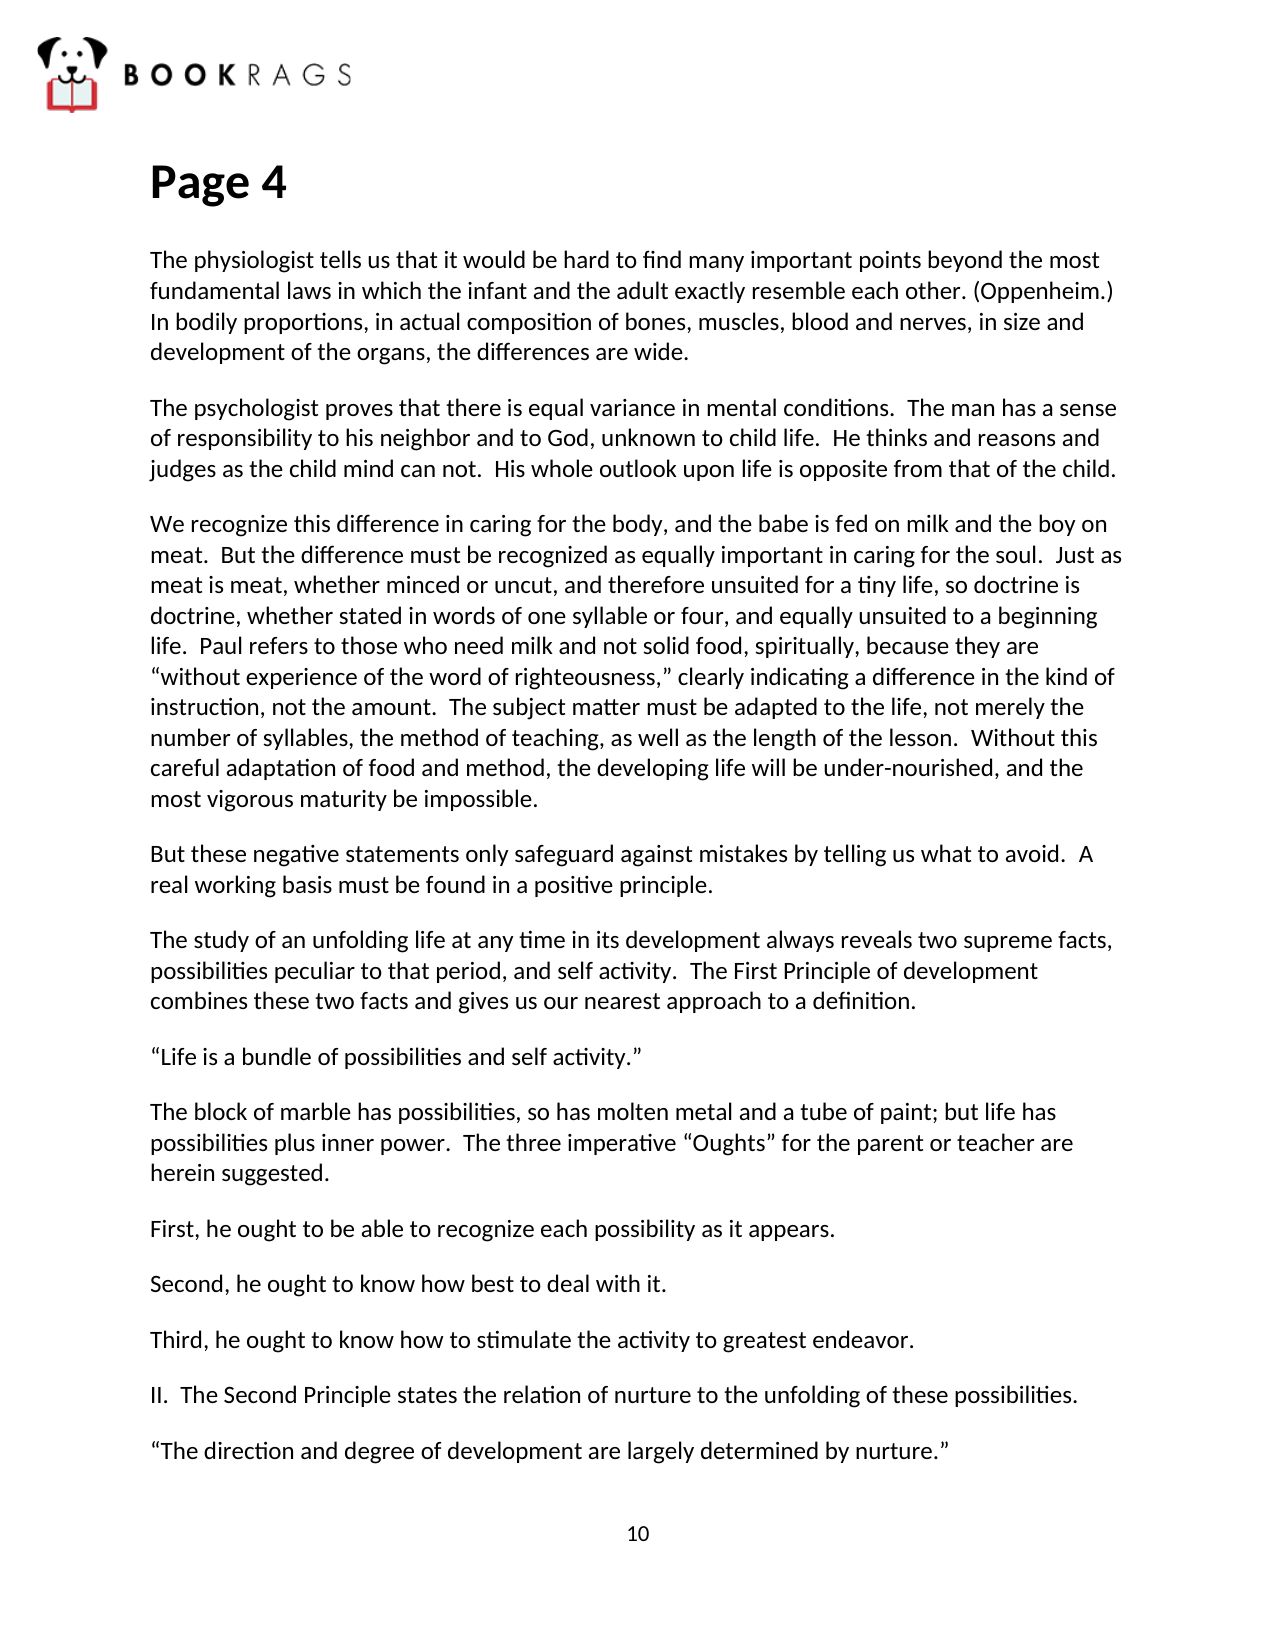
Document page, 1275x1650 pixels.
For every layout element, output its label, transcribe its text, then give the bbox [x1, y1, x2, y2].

text Page 4 [150, 150, 1125, 211]
text The psychologist proves that there is equal variance in mental conditions. The man has a sense of responsibility to his neighbor and to God, unknown to child life. He thinks and reasons and judges as the child mind can not. His whole outlook upon life is opposite from that of the child. [150, 392, 1125, 483]
text II. The Second Principle states the relation of nurture to the unfolding of these possibilities. [150, 1380, 1125, 1410]
text Third, he ought to know how to stimulate the activity to greatest endeavor. [150, 1324, 1125, 1355]
text “Life is a bundle of possibilities and self activity.” [150, 1041, 1125, 1072]
text The block of marble has possibilities, so has molten metal and a tube of paint; but life has possibilities plus inner power. The three imperative “Oughts” for the parent or teacher are herein suggested. [150, 1097, 1125, 1188]
text We recognize this difference in caring for the body, and the babe is fed on milk and the boy on meat. But the difference must be recognized as equally important in caring for the soul. Just as meat is meat, whether minced or uncut, and therefore unsuited for a tiny life, so doctrine is doctrine, whether stated in words of one syllable or four, and equally unsuited to a beginning life. Paul refers to those who need milk and not solid food, spiritually, because they are “without experience of the word of righteousness,” clearly indicating a difference in the kind of instruction, not the amount. The subject matter must be adapted to the life, not merely the number of syllables, the method of teaching, as well as the length of the lesson. Without this careful adaptation of food and method, the developing life will be under-nourished, and the most vigorous maturity be impossible. [150, 508, 1125, 813]
picture [37, 37, 351, 113]
text “The direction and degree of development are largely determined by nurture.” [150, 1435, 1125, 1466]
text First, he ought to be able to recognize each possibility as it appears. [150, 1213, 1125, 1244]
text But these negative statements only safeguard against mistakes by telling us what to avoid. A real working basis must be found in a positive principle. [150, 838, 1125, 899]
text The physiologist tells us that it would be hard to find many important points beyond the most fundamental laws in which the infant and the adult exactly resemble each other. (Oppenheim.) In bodily proportions, in actual composition of bones, muscles, blood and nerves, in size and development of the organs, the differences are wide. [150, 244, 1125, 367]
text Second, he ought to know how best to deal with it. [150, 1269, 1125, 1299]
text The study of an unfolding life at any time in its development always reveals two supreme facts, possibilities peculiar to that period, and self activity. The First Principle of development combines these two facts and gives us our nearest approach to a definition. [150, 924, 1125, 1016]
